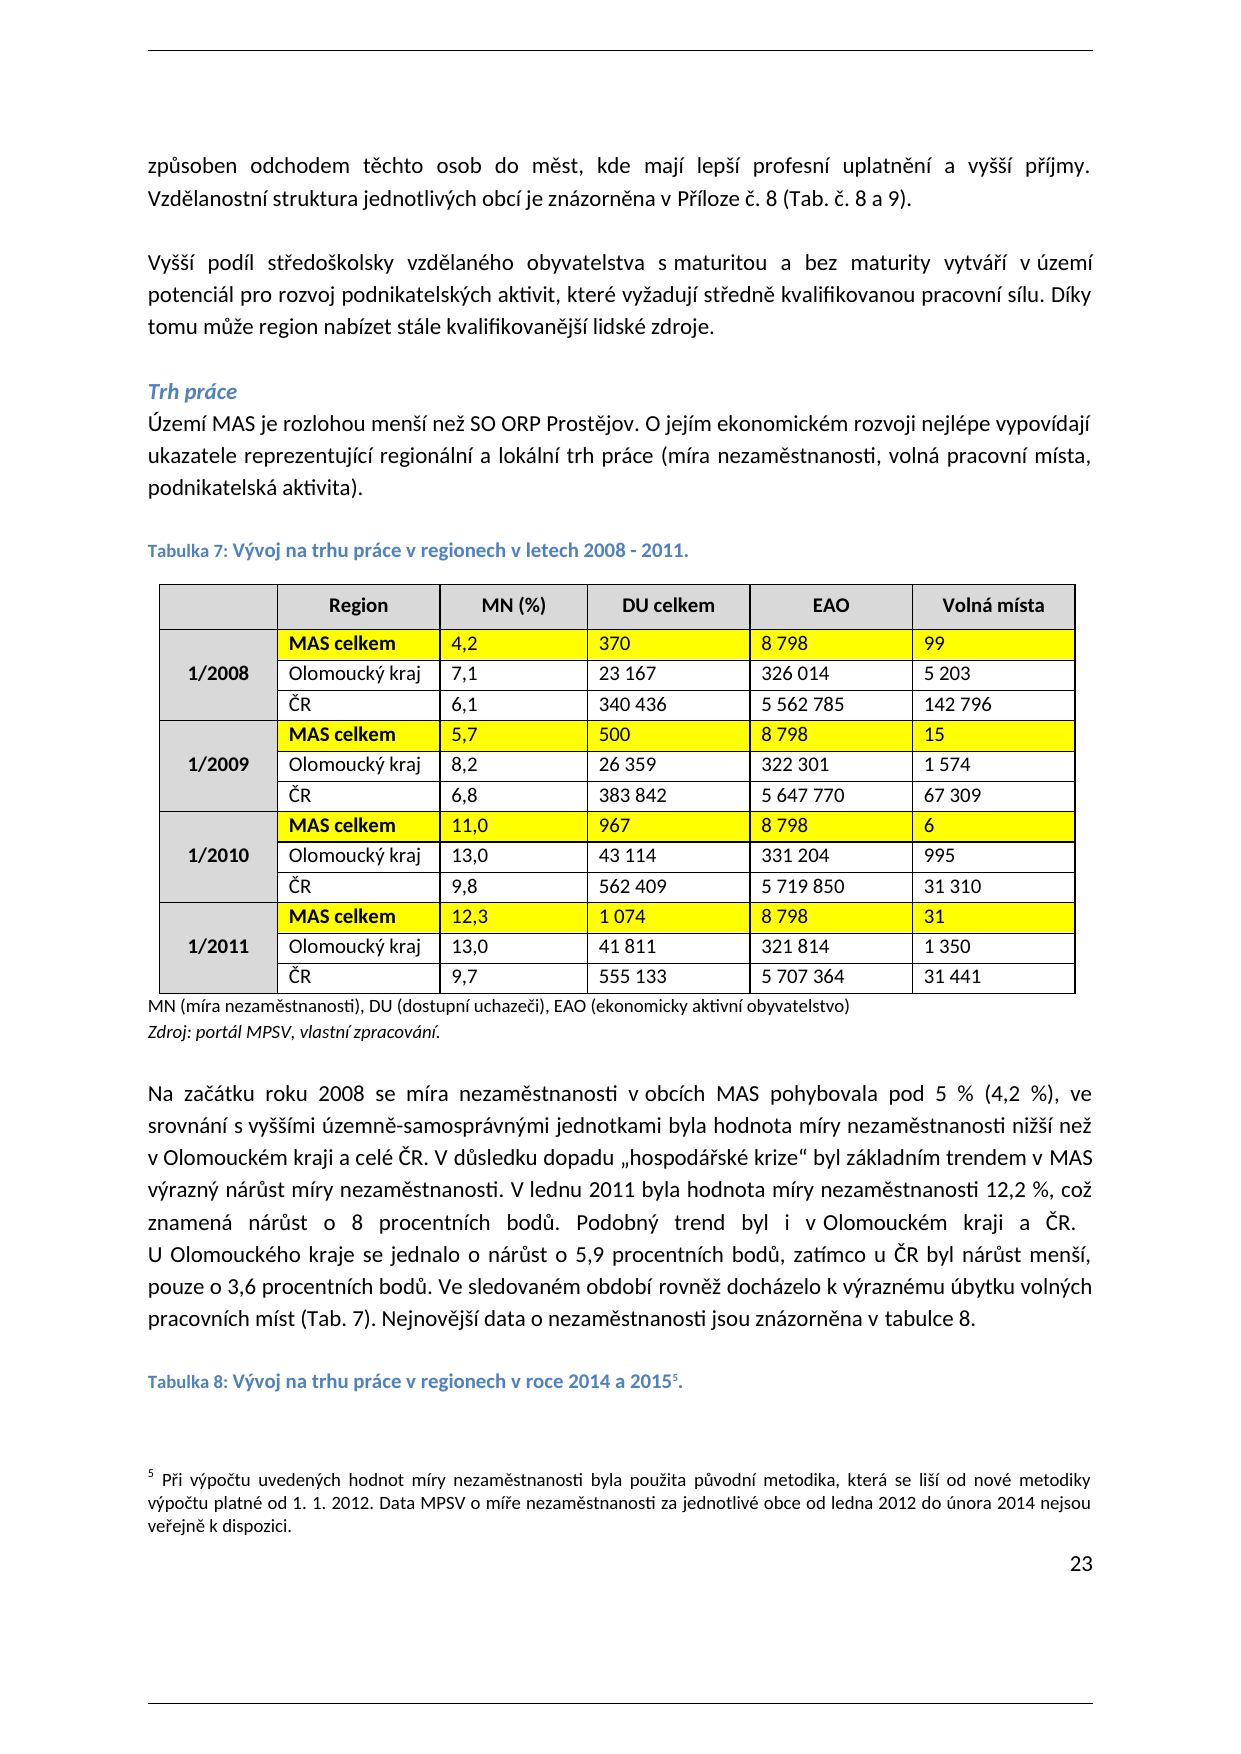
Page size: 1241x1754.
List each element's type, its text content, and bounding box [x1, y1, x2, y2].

table_cell ČR [278, 873, 439, 902]
table_cell 8 798 [751, 812, 912, 841]
table_cell 67 309 [913, 782, 1074, 811]
text Vyšší podíl středoškolsky vzdělaného obyvatelstva s maturitou a bez maturity vytváří v území potenciál pro rozvoj podnikatelských aktivit, které vyžadují středně kvalifikovanou pracovní sílu. Díky tomu může region nabízet stále kvalifikovanější lidské zdroje. [148, 248, 1093, 340]
table_cell 5 647 770 [751, 782, 912, 811]
table_cell 8 798 [751, 903, 912, 932]
table_cell 331 204 [751, 843, 912, 872]
table_cell ČR [278, 964, 439, 993]
table_cell 4,2 [441, 630, 587, 659]
table_cell MAS celkem [278, 630, 439, 659]
table_cell 326 014 [751, 661, 912, 690]
table_cell 1/2009 [160, 721, 277, 811]
table_cell 1/2008 [160, 630, 277, 720]
table_cell 43 114 [588, 843, 749, 872]
table_cell 340 436 [588, 691, 749, 720]
table_cell Olomoucký kraj [278, 752, 439, 781]
table_cell 8 798 [751, 630, 912, 659]
table_cell 5 719 850 [751, 873, 912, 902]
table_cell 8 798 [751, 721, 912, 751]
table_cell 6,8 [441, 782, 587, 811]
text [148, 151, 1093, 212]
table_cell 1/2010 [160, 812, 277, 902]
table_header MN (%) [441, 585, 587, 629]
table_cell 1 350 [913, 934, 1074, 963]
table_cell 1 574 [913, 752, 1074, 781]
table_cell Olomoucký kraj [278, 661, 439, 690]
table_cell 6,1 [441, 691, 587, 720]
table_cell 7,1 [441, 661, 587, 690]
table_cell 370 [588, 630, 749, 659]
table_cell MAS celkem [278, 812, 439, 841]
table_cell 1/2011 [160, 903, 277, 993]
table_cell 31 441 [913, 964, 1074, 993]
text Zdroj: portál MPSV, vlastní zpracování. [148, 1020, 1093, 1043]
table_cell 5 562 785 [751, 691, 912, 720]
table_cell 31 310 [913, 873, 1074, 902]
table_cell 31 [913, 903, 1074, 932]
table_cell 995 [913, 843, 1074, 872]
table_cell 383 842 [588, 782, 749, 811]
table_header Volná místa [913, 585, 1074, 629]
table_cell Olomoucký kraj [278, 843, 439, 872]
text Na začátku roku 2008 se míra nezaměstnanosti v obcích MAS pohybovala pod 5 % (4,2 %), ve srovnání s vyššími územně-samosprávnými jednotkami byla hodnota míry nezaměstnanosti nižší než v Olomouckém kraji a celé ČR. V důsledku dopadu „hospodářské krize“ byl základním trendem v MAS výrazný nárůst míry nezaměstnanosti. V lednu 2011 byla hodnota míry nezaměstnanosti 12,2 %, což znamená nárůst o 8 procentních bodů. Podobný trend byl i v Olomouckém kraji a ČR. U Olomouckého kraje se jednalo o nárůst o 5,9 procentních bodů, zatímco u ČR byl nárůst menší, pouze o 3,6 procentních bodů. Ve sledovaném období rovněž docházelo k výraznému úbytku volných pracovních míst (Tab. 7). Nejnovější data o nezaměstnanosti jsou znázorněna v tabulce 8. [148, 1079, 1093, 1332]
table_cell 6 [913, 812, 1074, 841]
table_cell MAS celkem [278, 903, 439, 932]
table_cell 13,0 [441, 843, 587, 872]
table_header EAO [751, 585, 912, 629]
table_cell 12,3 [441, 903, 587, 932]
table_cell 1 074 [588, 903, 749, 932]
text Tabulka 8: Vývoj na trhu práce v regionech v roce 2014 a 2015. [148, 1369, 1093, 1394]
table_cell 11,0 [441, 812, 587, 841]
table_cell ČR [278, 691, 439, 720]
table_cell 41 811 [588, 934, 749, 963]
table_cell 967 [588, 812, 749, 841]
table_cell 99 [913, 630, 1074, 659]
text Tabulka 7: Vývoj na trhu práce v regionech v letech 2008 - 2011. [148, 538, 1093, 563]
text Území MAS je rozlohou menší než SO ORP Prostějov. O jejím ekonomickém rozvoji nejlépe vypovídají ukazatele reprezentující regionální a lokální trh práce (míra nezaměstnanosti, volná pracovní místa, podnikatelská aktivita). [148, 409, 1093, 501]
table_cell 321 814 [751, 934, 912, 963]
table_cell 26 359 [588, 752, 749, 781]
text Trh práce [148, 377, 1093, 405]
table_cell 5,7 [441, 721, 587, 751]
table_cell 8,2 [441, 752, 587, 781]
table_cell 5 707 364 [751, 964, 912, 993]
table_cell 9,8 [441, 873, 587, 902]
table_cell 142 796 [913, 691, 1074, 720]
table_cell 23 167 [588, 661, 749, 690]
table_cell 555 133 [588, 964, 749, 993]
table_cell 322 301 [751, 752, 912, 781]
table_cell 562 409 [588, 873, 749, 902]
table_header DU celkem [588, 585, 749, 629]
table_cell 500 [588, 721, 749, 751]
table_cell 15 [913, 721, 1074, 751]
table_header Region [278, 585, 439, 629]
table_cell 13,0 [441, 934, 587, 963]
table_cell 5 203 [913, 661, 1074, 690]
table_cell ČR [278, 782, 439, 811]
table_cell MAS celkem [278, 721, 439, 751]
table_cell 9,7 [441, 964, 587, 993]
text MN (míra nezaměstnanosti), DU (dostupní uchazeči), EAO (ekonomicky aktivní obyvatelstvo) [148, 994, 1093, 1017]
table_header [160, 585, 277, 629]
table_cell Olomoucký kraj [278, 934, 439, 963]
